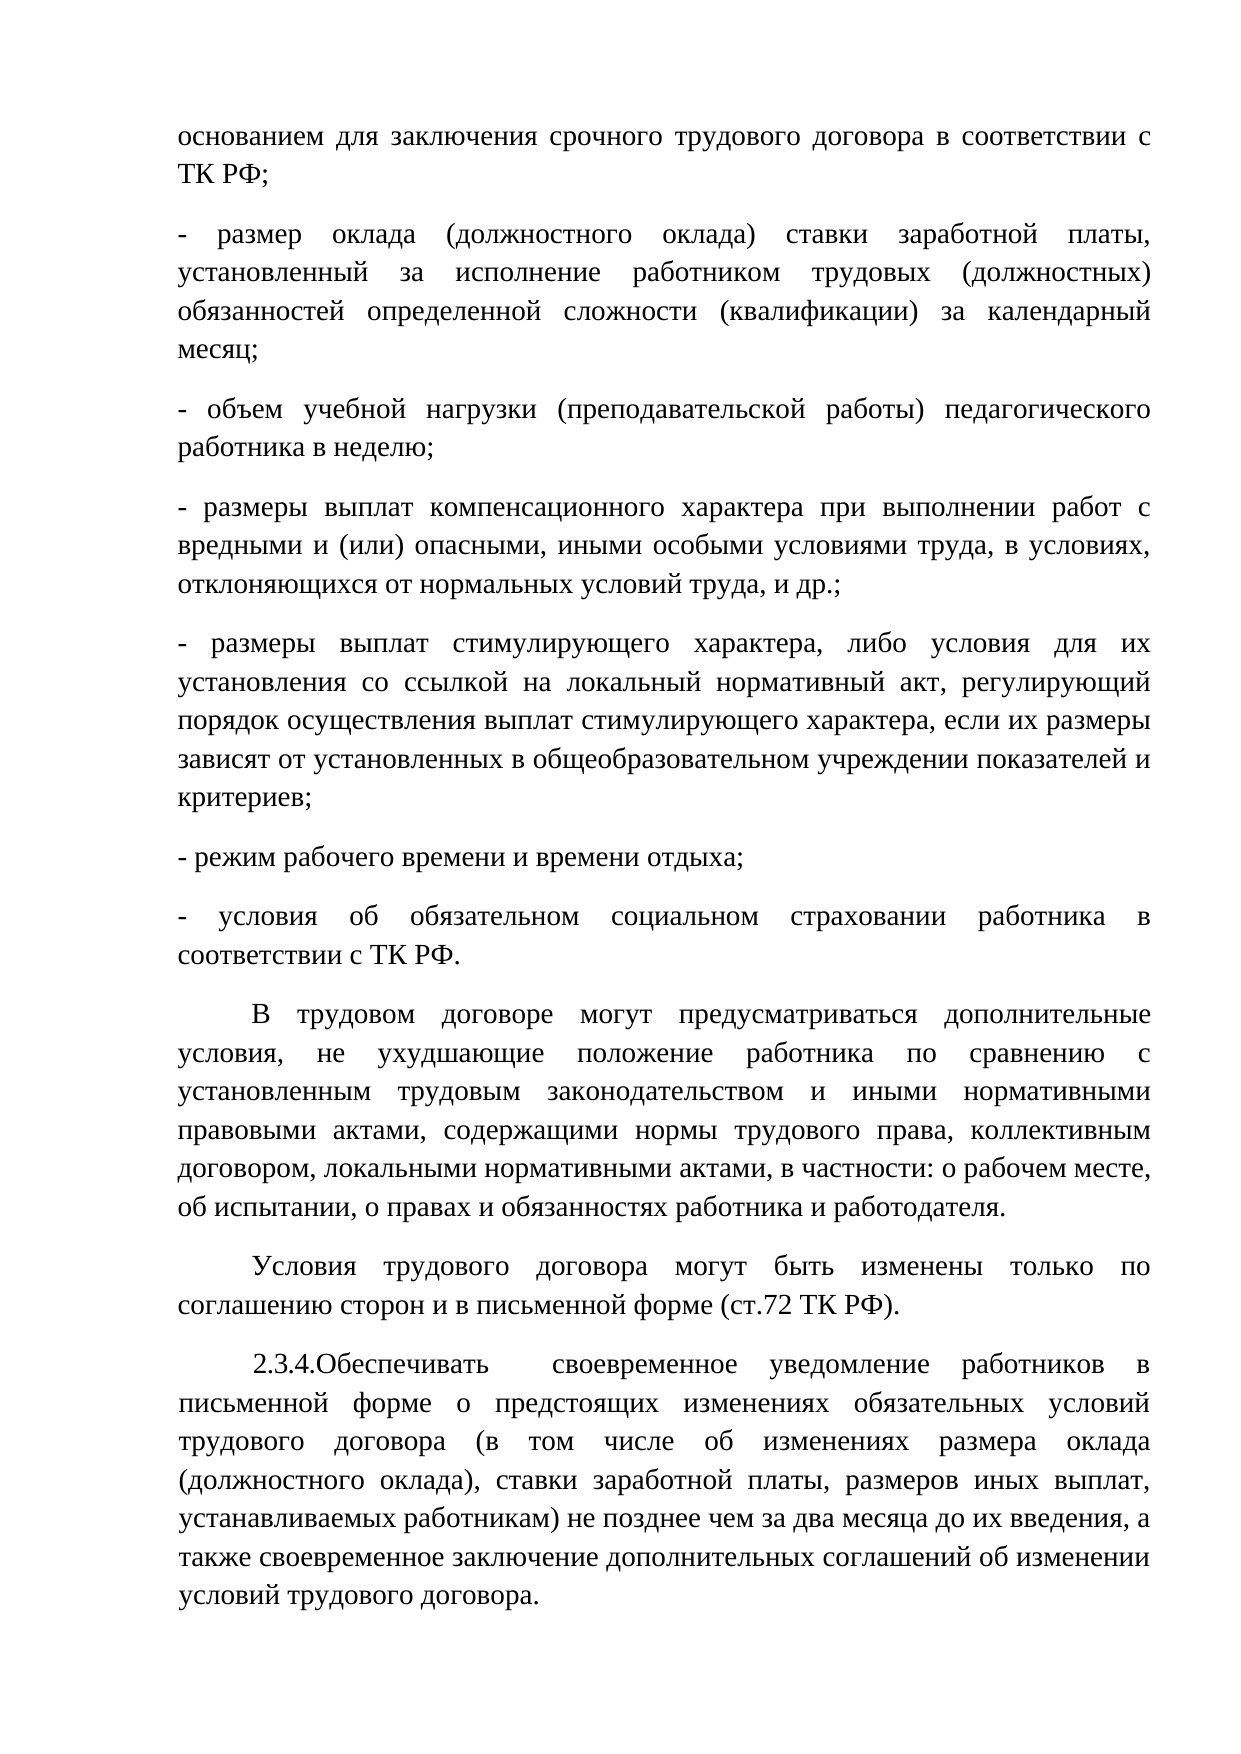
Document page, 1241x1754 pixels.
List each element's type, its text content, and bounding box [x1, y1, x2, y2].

text Условия трудового договора могут быть изменены только по соглашению сторон и в письменной форме (ст.72 ТК РФ). [177, 1248, 1152, 1320]
text - условия об обязательном социальном страховании работника в соответствии с ТК РФ. [177, 898, 1152, 970]
text 2.3.4.Обеспечивать своевременное уведомление работников в письменной форме о предстоящих изменениях обязательных условий трудового договора (в том числе об изменениях размера оклада (должностного оклада), ставки заработной платы, размеров иных выплат, устанавливаемых работникам) не позднее чем за два месяца до их введения, а также своевременное заключение дополнительных соглашений об изменении условий трудового договора. [178, 1346, 1151, 1611]
text - объем учебной нагрузки (преподавательской работы) педагогического работника в неделю; [177, 391, 1152, 463]
text В трудовом договоре могут предусматриваться дополнительные условия, не ухудшающие положение работника по сравнению с установленным трудовым законодательством и иными нормативными правовыми актами, содержащими нормы трудового права, коллективным договором, локальными нормативными актами, в частности: о рабочем месте, об испытании, о правах и обязанностях работника и работодателя. [177, 996, 1152, 1222]
text - режим рабочего времени и времени отдыха; [177, 839, 1152, 872]
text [177, 118, 1152, 190]
text - размеры выплат стимулирующего характера, либо условия для их установления со ссылкой на локальный нормативный акт, регулирующий порядок осуществления выплат стимулирующего характера, если их размеры зависят от установленных в общеобразовательном учреждении показателей и критериев; [177, 625, 1152, 813]
text - размеры выплат компенсационного характера при выполнении работ с вредными и (или) опасными, иными особыми условиями труда, в условиях, отклоняющихся от нормальных условий труда, и др.; [177, 489, 1152, 599]
text - размер оклада (должностного оклада) ставки заработной платы, установленный за исполнение работником трудовых (должностных) обязанностей определенной сложности (квалификации) за календарный месяц; [177, 216, 1152, 365]
